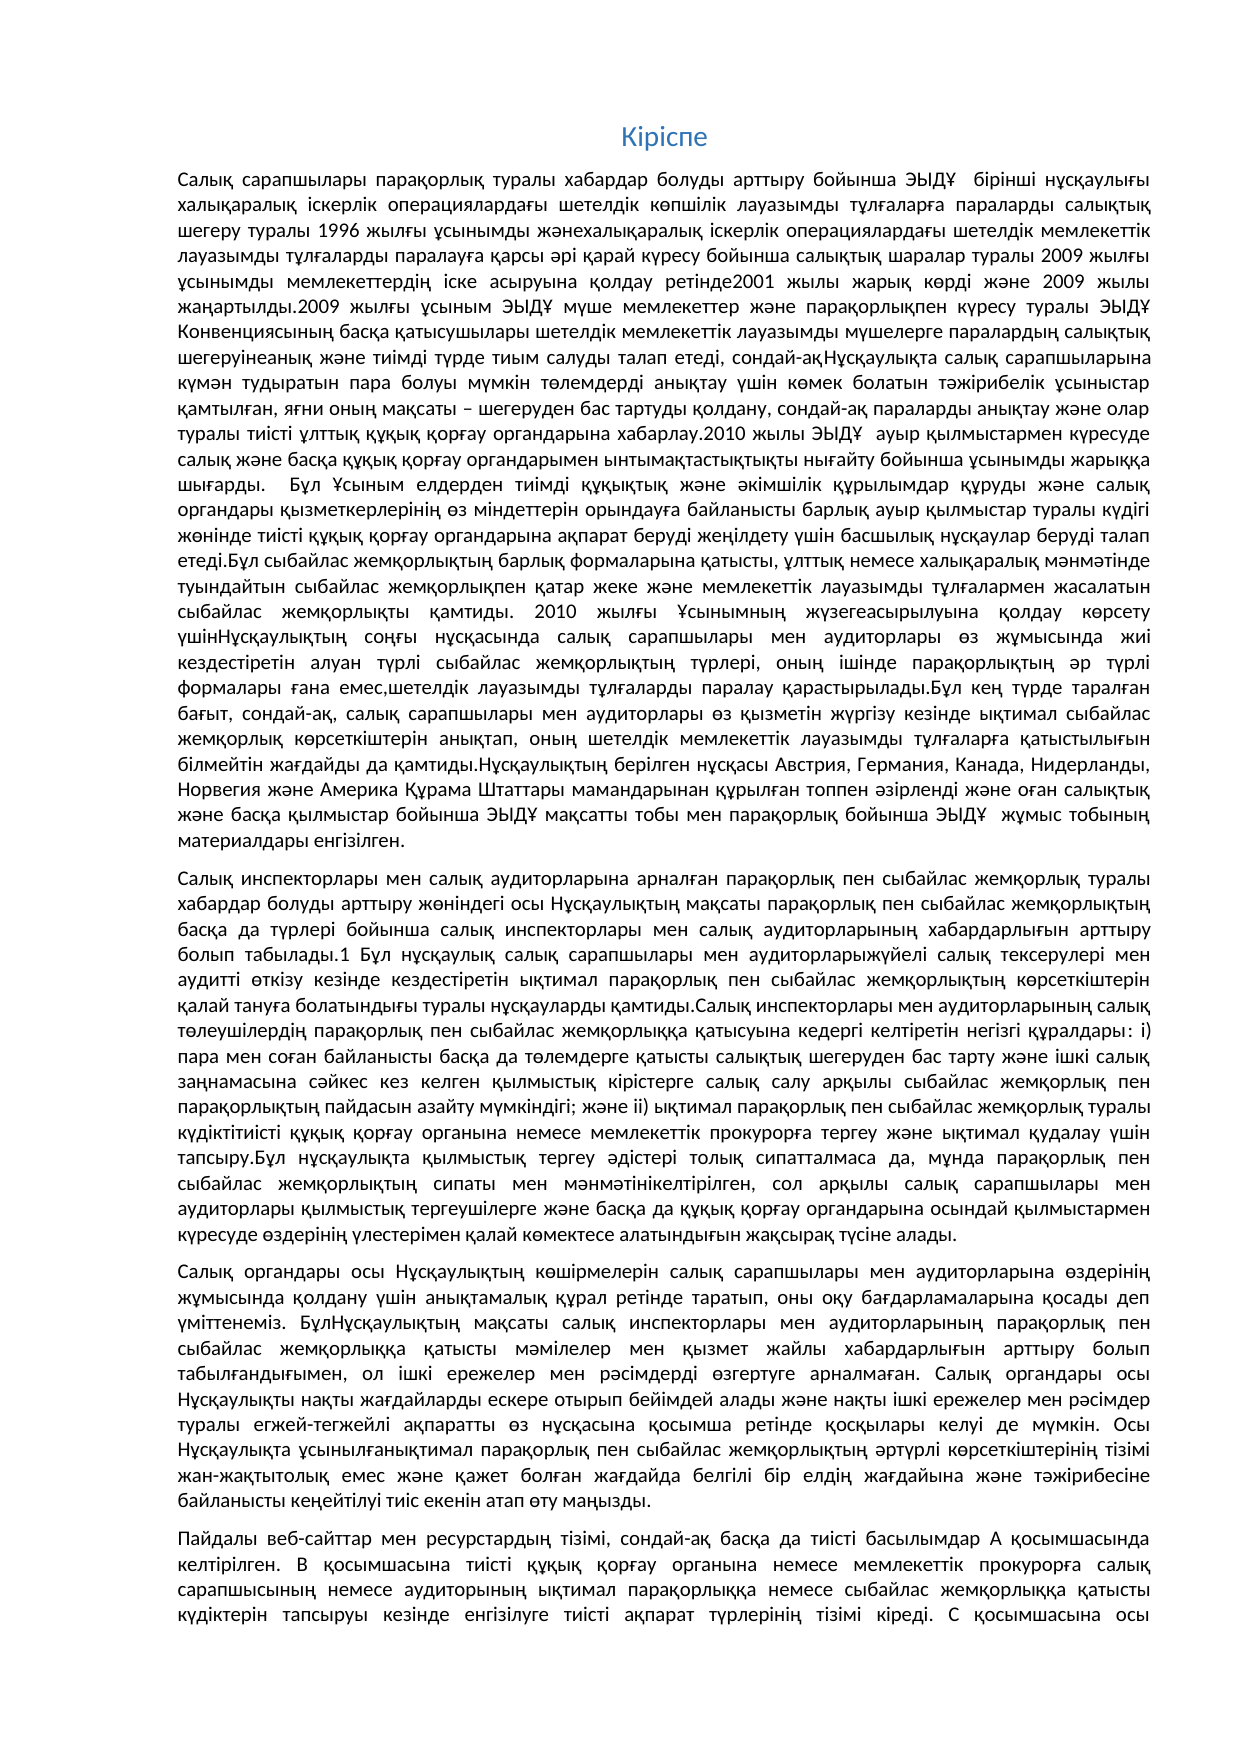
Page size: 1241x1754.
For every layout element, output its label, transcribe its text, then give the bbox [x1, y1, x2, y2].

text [177, 1525, 1152, 1627]
text Кіріспе [177, 118, 1152, 154]
text Салық сарапшылары парақорлық туралы хабардар болуды арттыру бойынша ЭЫДҰ бірінші нұсқаулығы халықаралық іскерлік операциялардағы шетелдік көпшілік лауазымды тұлғаларға параларды салықтық шегеру туралы 1996 жылғы ұсынымды жәнехалықаралық іскерлік операциялардағы шетелдік мемлекеттік лауазымды тұлғаларды паралауға қарсы әрі қарай күресу бойынша салықтық шаралар туралы 2009 жылғы ұсынымды мемлекеттердің іске асыруына қолдау ретінде2001 жылы жарық көрді және 2009 жылы жаңартылды.2009 жылғы ұсыным ЭЫДҰ мүше мемлекеттер және парақорлықпен күресу туралы ЭЫДҰ Конвенциясының басқа қатысушылары шетелдік мемлекеттік лауазымды мүшелерге паралардың салықтық шегеруінеанық және тиімді түрде тиым салуды талап етеді, сондай-ақНұсқаулықта салық сарапшыларына күмән тудыратын пара болуы мүмкін төлемдерді анықтау үшін көмек болатын тәжірибелік ұсыныстар қамтылған, яғни оның мақсаты – шегеруден бас тартуды қолдану, сондай-ақ параларды анықтау және олар туралы тиісті ұлттық құқық қорғау органдарына хабарлау.2010 жылы ЭЫДҰ ауыр қылмыстармен күресуде салық және басқа құқық қорғау органдарымен ынтымақтастықтықты нығайту бойынша ұсынымды жарыққа шығарды. Бұл Ұсыным елдерден тиімді құқықтық және әкімшілік құрылымдар құруды және салық органдары қызметкерлерінің өз міндеттерін орындауға байланысты барлық ауыр қылмыстар туралы күдігі жөнінде тиісті құқық қорғау органдарына ақпарат беруді жеңілдету үшін басшылық нұсқаулар беруді талап етеді.Бұл сыбайлас жемқорлықтың барлық формаларына қатысты, ұлттық немесе халықаралық мәнмәтінде туындайтын сыбайлас жемқорлықпен қатар жеке және мемлекеттік лауазымды тұлғалармен жасалатын сыбайлас жемқорлықты қамтиды. 2010 жылғы Ұсынымның жүзегеасырылуына қолдау көрсету үшінНұсқаулықтың соңғы нұсқасында салық сарапшылары мен аудиторлары өз жұмысында жиі кездестіретін алуан түрлі сыбайлас жемқорлықтың түрлері, оның ішінде парақорлықтың әр түрлі формалары ғана емес,шетелдік лауазымды тұлғаларды паралау қарастырылады.Бұл кең түрде таралған бағыт, сондай-ақ, салық сарапшылары мен аудиторлары өз қызметін жүргізу кезінде ықтимал сыбайлас жемқорлық көрсеткіштерін анықтап, оның шетелдік мемлекеттік лауазымды тұлғаларға қатыстылығын білмейтін жағдайды да қамтиды.Нұсқаулықтың берілген нұсқасы Австрия, Германия, Канада, Нидерланды, Норвегия және Америка Құрама Штаттары мамандарынан құрылған топпен әзірленді және оған салықтық және басқа қылмыстар бойынша ЭЫДҰ мақсатты тобы мен парақорлық бойынша ЭЫДҰ жұмыс тобының материалдары енгізілген. [177, 166, 1152, 852]
text Салық органдары осы Нұсқаулықтың көшірмелерін салық сарапшылары мен аудиторларына өздерінің жұмысында қолдану үшін анықтамалық құрал ретінде таратып, оны оқу бағдарламаларына қосады деп үміттенеміз. БұлНұсқаулықтың мақсаты салық инспекторлары мен аудиторларының парақорлық пен сыбайлас жемқорлыққа қатысты мәмілелер мен қызмет жайлы хабардарлығын арттыру болып табылғандығымен, ол ішкі ережелер мен рәсімдерді өзгертуге арналмаған. Салық органдары осы Нұсқаулықты нақты жағдайларды ескере отырып бейімдей алады және нақты ішкі ережелер мен рәсімдер туралы егжей-тегжейлі ақпаратты өз нұсқасына қосымша ретінде қосқылары келуі де мүмкін. Осы Нұсқаулықта ұсынылғанықтимал парақорлық пен сыбайлас жемқорлықтың әртүрлі көрсеткіштерінің тізімі жан-жақтытолық емес және қажет болған жағдайда белгілі бір елдің жағдайына және тәжірибесіне байланысты кеңейтілуі тиіс екенін атап өту маңызды. [177, 1259, 1152, 1513]
text Салық инспекторлары мен салық аудиторларына арналған парақорлық пен сыбайлас жемқорлық туралы хабардар болуды арттыру жөніндегі осы Нұсқаулықтың мақсаты парақорлық пен сыбайлас жемқорлықтың басқа да түрлері бойынша салық инспекторлары мен салық аудиторларының хабардарлығын арттыру болып табылады.1 Бұл нұсқаулық салық сарапшылары мен аудиторларыжүйелі салық тексерулері мен аудитті өткізу кезінде кездестіретін ықтимал парақорлық пен сыбайлас жемқорлықтың көрсеткіштерін қалай тануға болатындығы туралы нұсқауларды қамтиды.Салық инспекторлары мен аудиторларының салық төлеушілердің парақорлық пен сыбайлас жемқорлыққа қатысуына кедергі келтіретін негізгі құралдары: i) пара мен соған байланысты басқа да төлемдерге қатысты салықтық шегеруден бас тарту және ішкі салық заңнамасына сәйкес кез келген қылмыстық кірістерге салық салу арқылы сыбайлас жемқорлық пен парақорлықтың пайдасын азайту мүмкіндігі; және ii) ықтимал парақорлық пен сыбайлас жемқорлық туралы күдіктітиісті құқық қорғау органына немесе мемлекеттік прокурорға тергеу және ықтимал қудалау үшін тапсыру.Бұл нұсқаулықта қылмыстық тергеу әдістері толық сипатталмаса да, мұнда парақорлық пен сыбайлас жемқорлықтың сипаты мен мәнмәтінікелтірілген, сол арқылы салық сарапшылары мен аудиторлары қылмыстық тергеушілерге және басқа да құқық қорғау органдарына осындай қылмыстармен күресуде өздерінің үлестерімен қалай көмектесе алатындығын жақсырақ түсіне алады. [177, 865, 1152, 1246]
